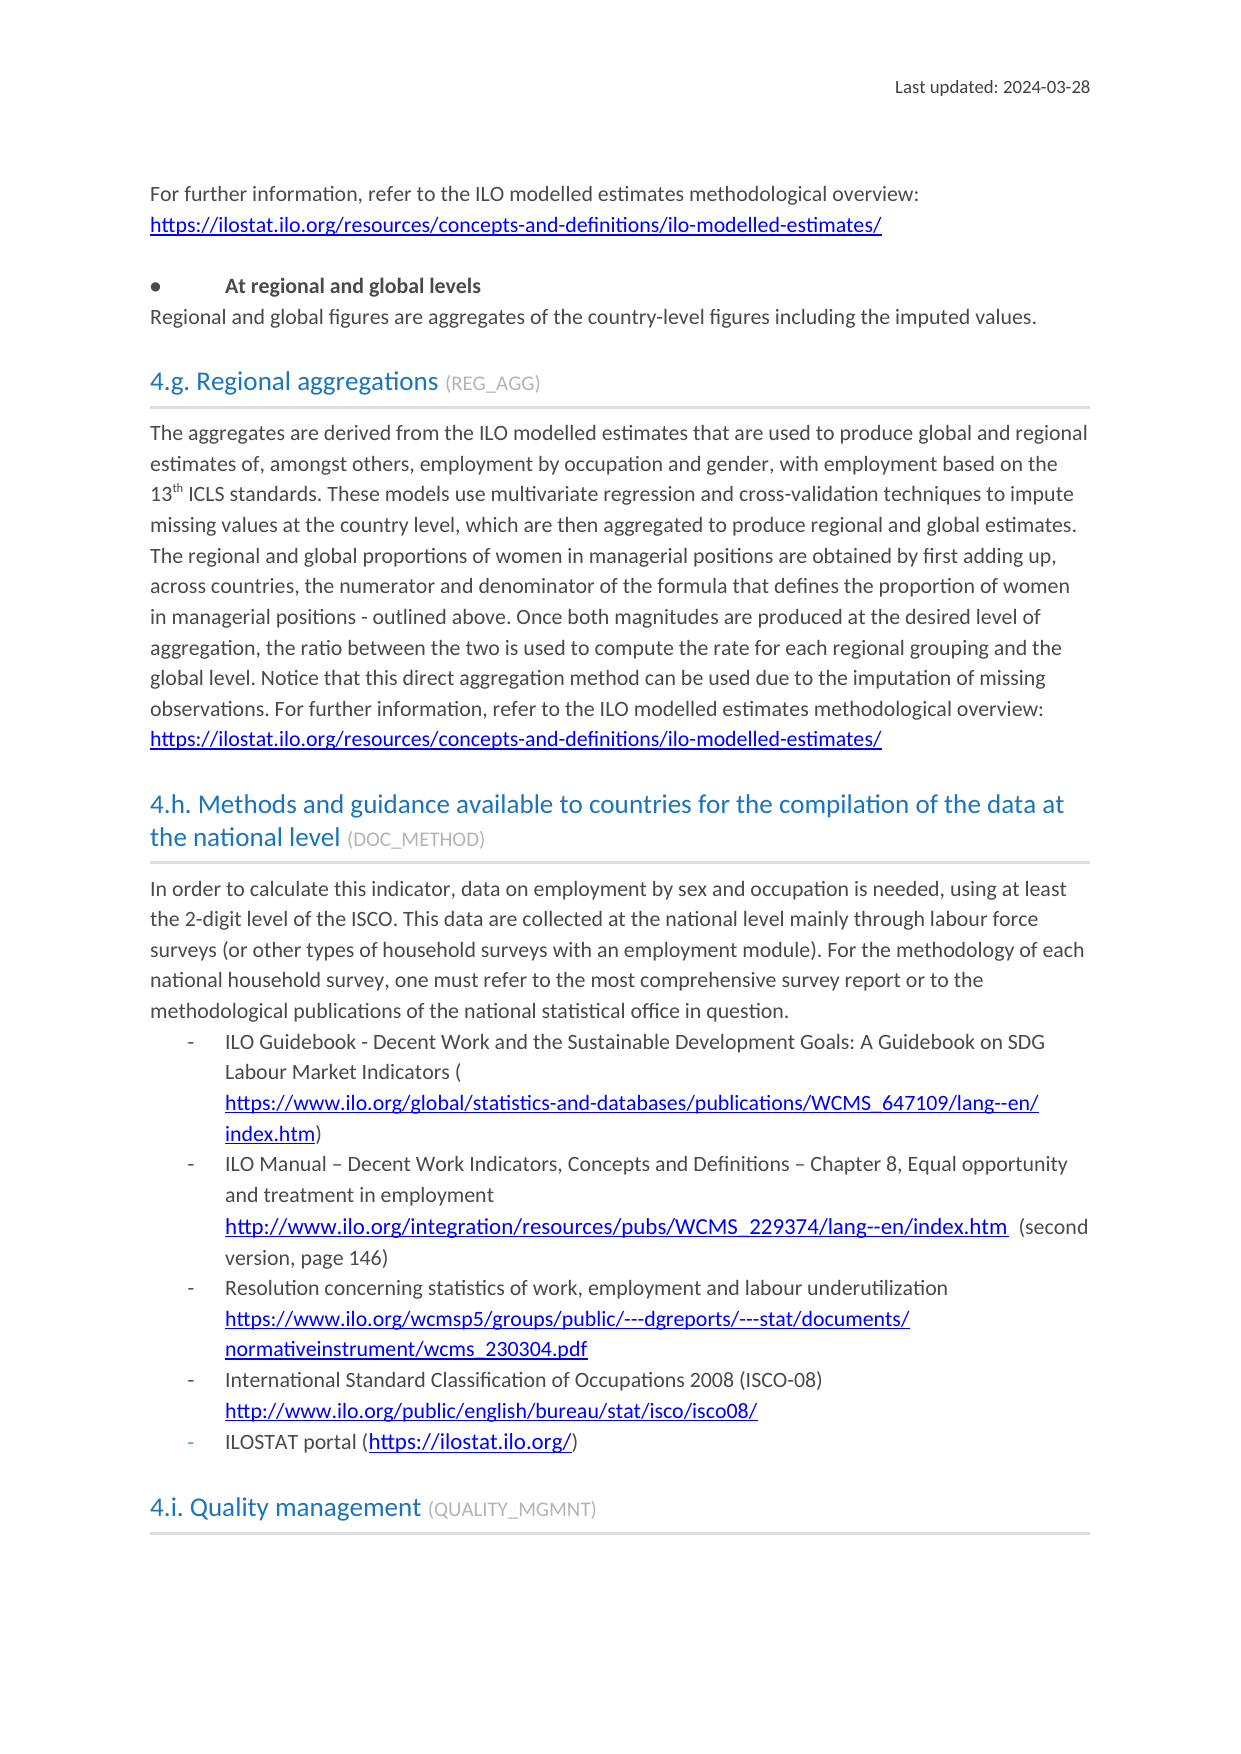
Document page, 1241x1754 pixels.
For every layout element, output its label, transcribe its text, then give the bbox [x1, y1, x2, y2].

list ILOSTAT portal (https://ilostat.ilo.org/) [187, 1427, 1090, 1456]
list ILO Manual – Decent Work Indicators, Concepts and Definitions – Chapter 8, Equal opportunity and treatment in employment http://www.ilo.org/integration/resources/pubs/WCMS_229374/lang--en/index.htm (second version, page 146) [187, 1150, 1090, 1270]
text 4.h. Methods and guidance available to countries for the compilation of the data at the national level (DOC_METHOD) [150, 787, 1090, 861]
text Regional and global figures are aggregates of the country-level figures including the imputed values. [150, 303, 1090, 330]
text • At regional and global levels [150, 272, 1090, 299]
text In order to calculate this indicator, data on employment by sex and occupation is needed, using at least the 2-digit level of the ISCO. This data are collected at the national level mainly through labour force surveys (or other types of household surveys with an employment module). For the methodology of each national household survey, one must refer to the most comprehensive survey report or to the methodological publications of the national statistical office in question. [150, 875, 1090, 1024]
list Resolution concerning statistics of work, employment and labour underutilization https://www.ilo.org/wcmsp5/groups/public/---dgreports/---stat/documents/normativeinstrument/wcms_230304.pdf [187, 1274, 1090, 1362]
list ILO Guidebook - Decent Work and the Sustainable Development Goals: A Guidebook on SDG Labour Market Indicators ( https://www.ilo.org/global/statistics-and-databases/publications/WCMS_647109/lang--en/index.htm) [187, 1028, 1090, 1146]
text For further information, refer to the ILO modelled estimates methodological overview: https://ilostat.ilo.org/resources/concepts-and-definitions/ilo-modelled-estimates/ [150, 181, 1090, 238]
text 4.i. Quality management (QUALITY_MGMNT) [150, 1490, 1090, 1532]
text 4.g. Regional aggregations (REG_AGG) [150, 364, 1090, 406]
text The aggregates are derived from the ILO modelled estimates that are used to produce global and regional estimates of, amongst others, employment by occupation and gender, with employment based on the 13th ICLS standards. These models use multivariate regression and cross-validation techniques to impute missing values at the country level, which are then aggregated to produce regional and global estimates. The regional and global proportions of women in managerial positions are obtained by first adding up, across countries, the numerator and denominator of the formula that defines the proportion of women in managerial positions - outlined above. Once both magnitudes are produced at the desired level of aggregation, the ratio between the two is used to compute the rate for each regional grouping and the global level. Notice that this direct aggregation method can be used due to the imputation of missing observations. For further information, refer to the ILO modelled estimates methodological overview: https://ilostat.ilo.org/resources/concepts-and-definitions/ilo-modelled-estimates/ [150, 419, 1090, 752]
list International Standard Classification of Occupations 2008 (ISCO-08) http://www.ilo.org/public/english/bureau/stat/isco/isco08/ [187, 1366, 1090, 1423]
